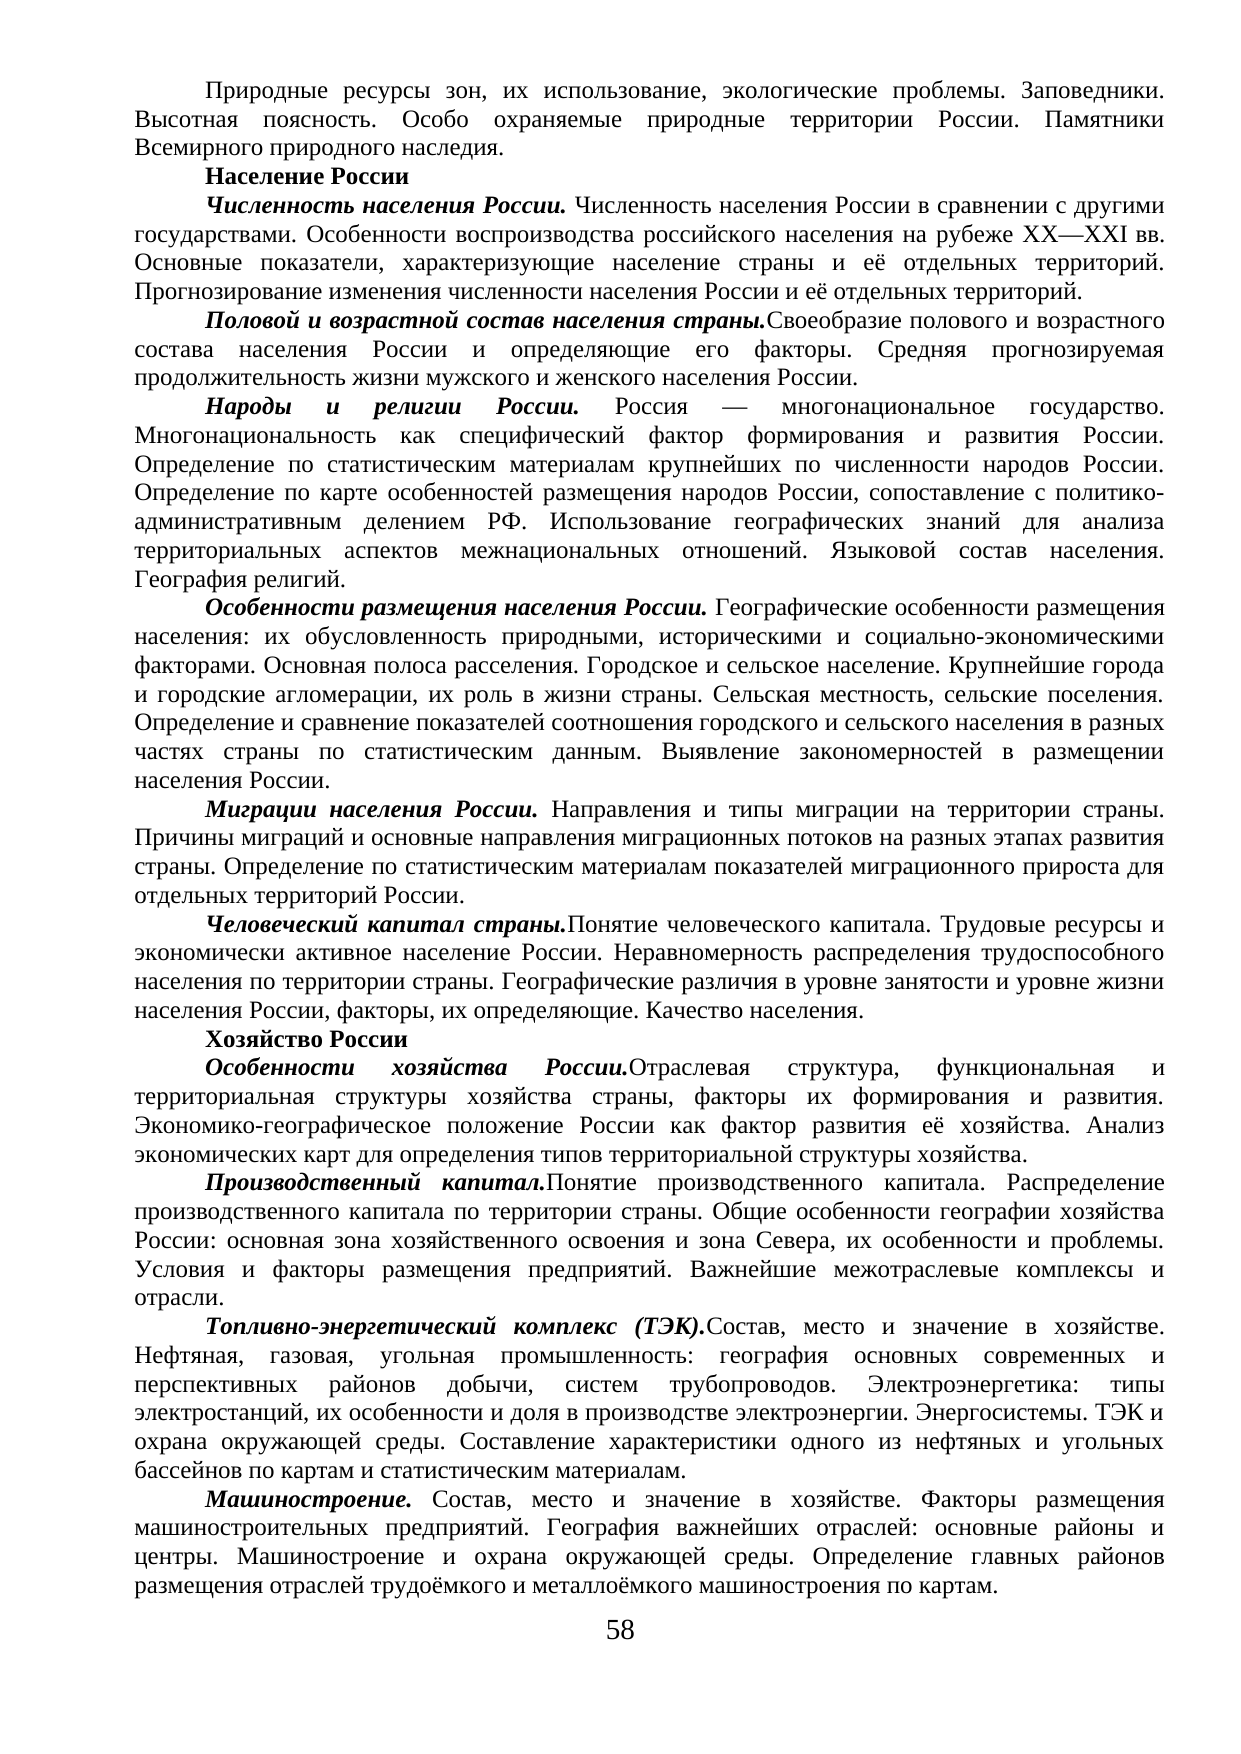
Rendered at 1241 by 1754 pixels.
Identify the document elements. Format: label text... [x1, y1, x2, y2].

text Хозяйство России [134, 1024, 1165, 1052]
text Природные ресурсы зон, их использование, экологические проблемы. Заповедники. Высотная поясность. Особо охраняемые природные территории России. Памятники Всемирного природного наследия. [134, 75, 1165, 161]
text Особенности размещения населения России. Географические особенности размещения населения: их обусловленность природными, историческими и социально-экономическими факторами. Основная полоса расселения. Городское и сельское население. Крупнейшие города и городские агломерации, их роль в жизни страны. Сельская местность, сельские поселения. Определение и сравнение показателей соотношения городского и сельского населения в разных частях страны по статистическим данным. Выявление закономерностей в размещении населения России. [134, 592, 1165, 794]
text Половой и возрастной состав населения страны.Своеобразие полового и возрастного состава населения России и определяющие его факторы. Средняя прогнозируемая продолжительность жизни мужского и женского населения России. [134, 305, 1165, 391]
text Народы и религии России. Россия — многонациональное государство. Многонациональность как специфический фактор формирования и развития России. Определение по статистическим материалам крупнейших по численности народов России. Определение по карте особенностей размещения народов России, сопоставление с политико-административным делением РФ. Использование географических знаний для анализа территориальных аспектов межнациональных отношений. Языковой состав населения. География религий. [134, 391, 1165, 592]
text Особенности хозяйства России.Отраслевая структура, функциональная и территориальная структуры хозяйства страны, факторы их формирования и развития. Экономико-географическое положение России как фактор развития её хозяйства. Анализ экономических карт для определения типов территориальной структуры хозяйства. [134, 1052, 1165, 1167]
text Миграции населения России. Направления и типы миграции на территории страны. Причины миграций и основные направления миграционных потоков на разных этапах развития страны. Определение по статистическим материалам показателей миграционного прироста для отдельных территорий России. [134, 794, 1165, 909]
text Человеческий капитал страны.Понятие человеческого капитала. Трудовые ресурсы и экономически активное население России. Неравномерность распределения трудоспособного населения по территории страны. Географические различия в уровне занятости и уровне жизни населения России, факторы, их определяющие. Качество населения. [134, 909, 1165, 1024]
text Население России [134, 161, 1165, 190]
text Производственный капитал.Понятие производственного капитала. Распределение производственного капитала по территории страны. Общие особенности географии хозяйства России: основная зона хозяйственного освоения и зона Севера, их особенности и проблемы. Условия и факторы размещения предприятий. Важнейшие межотраслевые комплексы и отрасли. [134, 1167, 1165, 1311]
text Топливно-энергетический комплекс (ТЭК).Состав, место и значение в хозяйстве. Нефтяная, газовая, угольная промышленность: география основных современных и перспективных районов добычи, систем трубопроводов. Электроэнергетика: типы электростанций, их особенности и доля в производстве электроэнергии. Энергосистемы. ТЭК и охрана окружающей среды. Составление характеристики одного из нефтяных и угольных бассейнов по картам и статистическим материалам. [134, 1311, 1165, 1484]
text Машиностроение. Состав, место и значение в хозяйстве. Факторы размещения машиностроительных предприятий. География важнейших отраслей: основные районы и центры. Машиностроение и охрана окружающей среды. Определение главных районов размещения отраслей трудоёмкого и металлоёмкого машиностроения по картам. [134, 1484, 1165, 1599]
text Численность населения России. Численность населения России в сравнении с другими государствами. Особенности воспроизводства российского населения на рубеже XX—XXI вв. Основные показатели, характеризующие население страны и её отдельных территорий. Прогнозирование изменения численности населения России и её отдельных территорий. [134, 190, 1165, 305]
